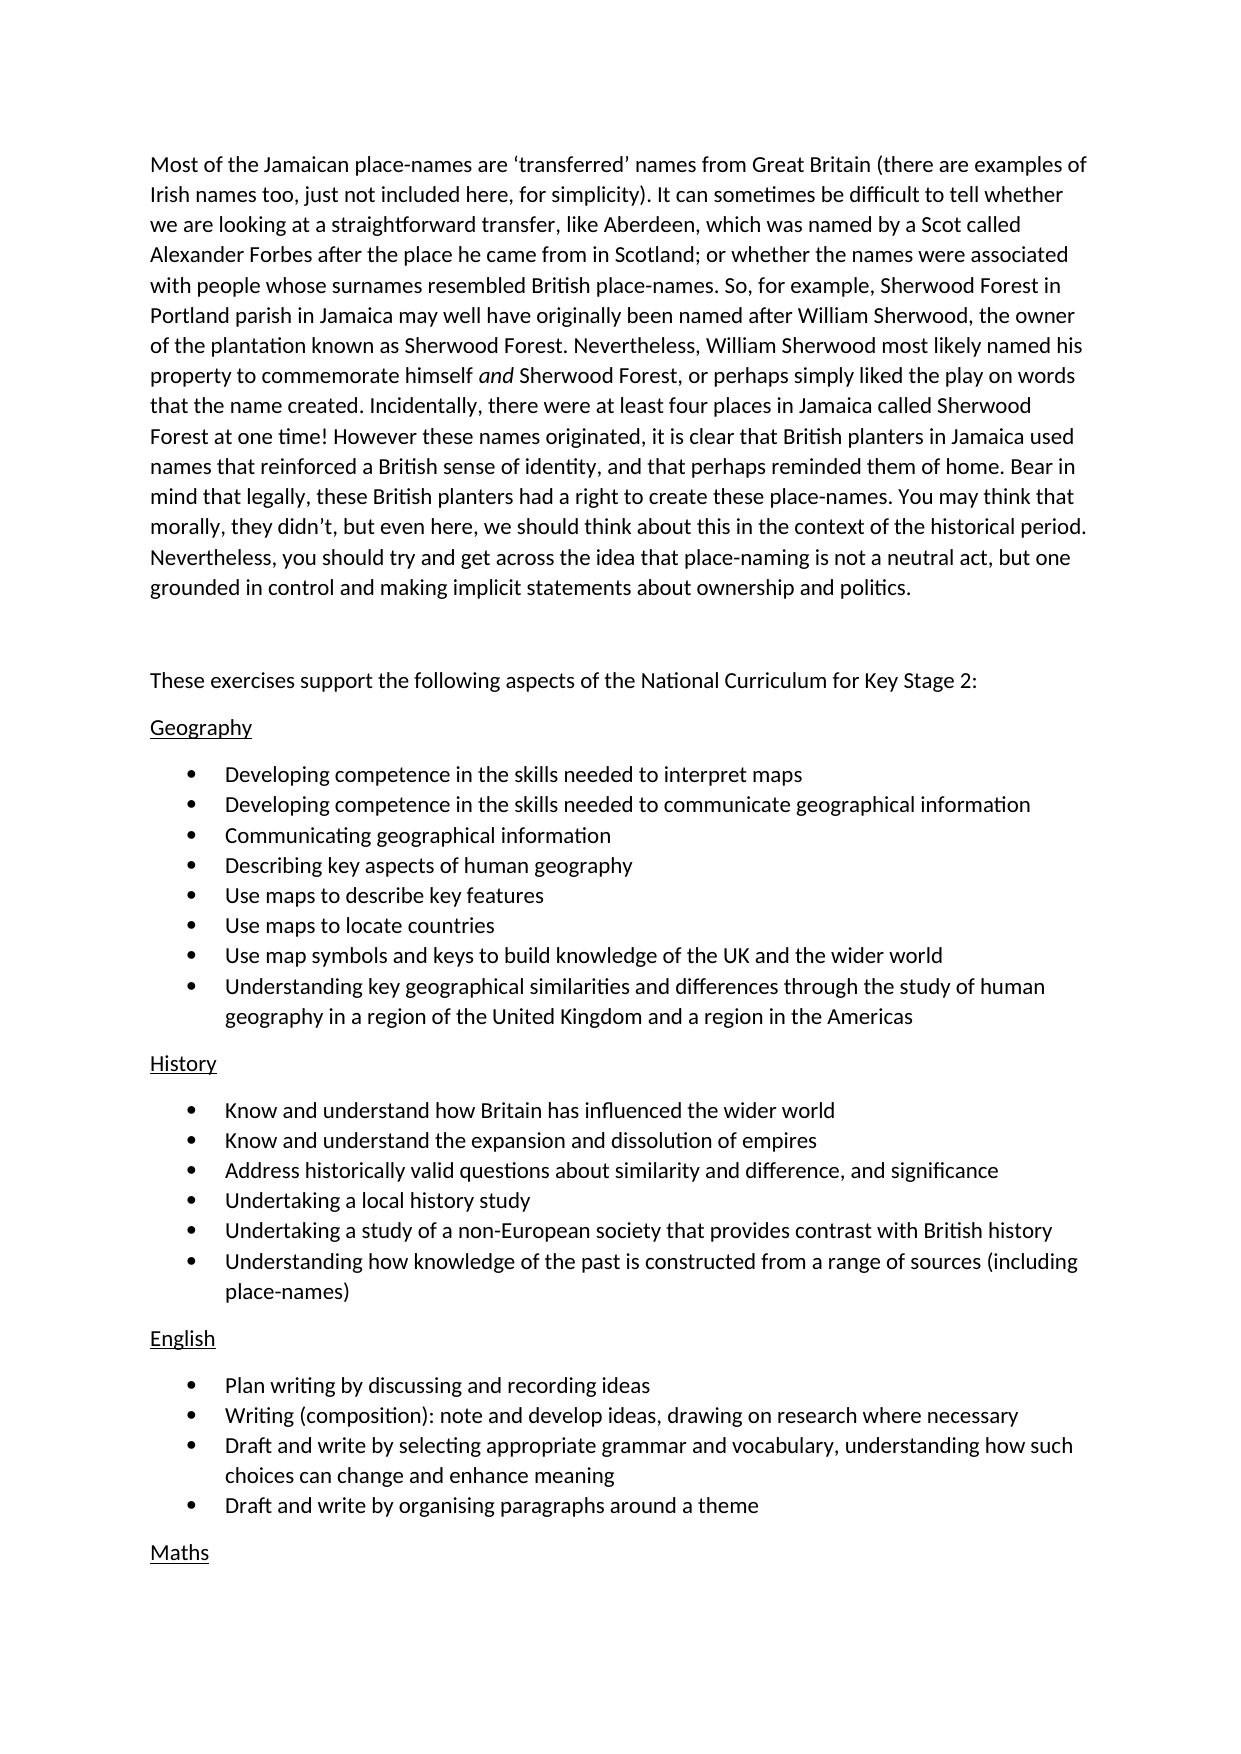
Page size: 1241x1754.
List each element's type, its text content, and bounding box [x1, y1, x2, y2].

list Draft and write by organising paragraphs around a theme [187, 1492, 1090, 1520]
list Use maps to locate countries [187, 911, 1090, 939]
text Most of the Jamaican place-names are ‘transferred’ names from Great Britain (there are examples of Irish names too, just not included here, for simplicity). It can sometimes be difficult to tell whether we are looking at a straightforward transfer, like Aberdeen, which was named by a Scot called Alexander Forbes after the place he came from in Scotland; or whether the names were associated with people whose surnames resembled British place-names. So, for example, Sherwood Forest in Portland parish in Jamaica may well have originally been named after William Sherwood, the owner of the plantation known as Sherwood Forest. Nevertheless, William Sherwood most likely named his property to commemorate himself and Sherwood Forest, or perhaps simply liked the play on words that the name created. Incidentally, there were at least four places in Jamaica called Sherwood Forest at one time! However these names originated, it is clear that British planters in Jamaica used names that reinforced a British sense of identity, and that perhaps reminded them of home. Bear in mind that legally, these British planters had a right to create these place-names. You may think that morally, they didn’t, but even here, we should think about this in the context of the historical period. Nevertheless, you should try and get across the idea that place-naming is not a neutral act, but one grounded in control and making implicit statements about ownership and politics. [150, 150, 1090, 601]
list Developing competence in the skills needed to communicate geographical information [187, 791, 1090, 819]
list Communicating geographical information [187, 821, 1090, 849]
list Use map symbols and keys to build knowledge of the UK and the wider world [187, 942, 1090, 970]
list Developing competence in the skills needed to interpret maps [187, 760, 1090, 788]
text Maths [150, 1538, 1090, 1567]
list Address historically valid questions about similarity and difference, and significance [187, 1156, 1090, 1184]
list Know and understand how Britain has influenced the wider world [187, 1096, 1090, 1124]
list Undertaking a study of a non-European society that provides contrast with British history [187, 1217, 1090, 1245]
list Use maps to describe key features [187, 881, 1090, 909]
list Know and understand the expansion and dissolution of empires [187, 1126, 1090, 1154]
list Undertaking a local history study [187, 1186, 1090, 1214]
text These exercises support the following aspects of the National Curriculum for Key Stage 2: [150, 667, 1090, 695]
list Understanding how knowledge of the past is constructed from a range of sources (including place-names) [187, 1247, 1090, 1305]
text English [150, 1324, 1090, 1352]
list Plan writing by discussing and recording ideas [187, 1371, 1090, 1399]
list Draft and write by selecting appropriate grammar and vocabulary, understanding how such choices can change and enhance meaning [187, 1431, 1090, 1489]
list Understanding key geographical similarities and differences through the study of human geography in a region of the United Kingdom and a region in the Americas [187, 972, 1090, 1030]
list Describing key aspects of human geography [187, 851, 1090, 879]
text History [150, 1049, 1090, 1077]
text Geography [150, 713, 1090, 742]
list Writing (composition): note and develop ideas, drawing on research where necessary [187, 1401, 1090, 1429]
